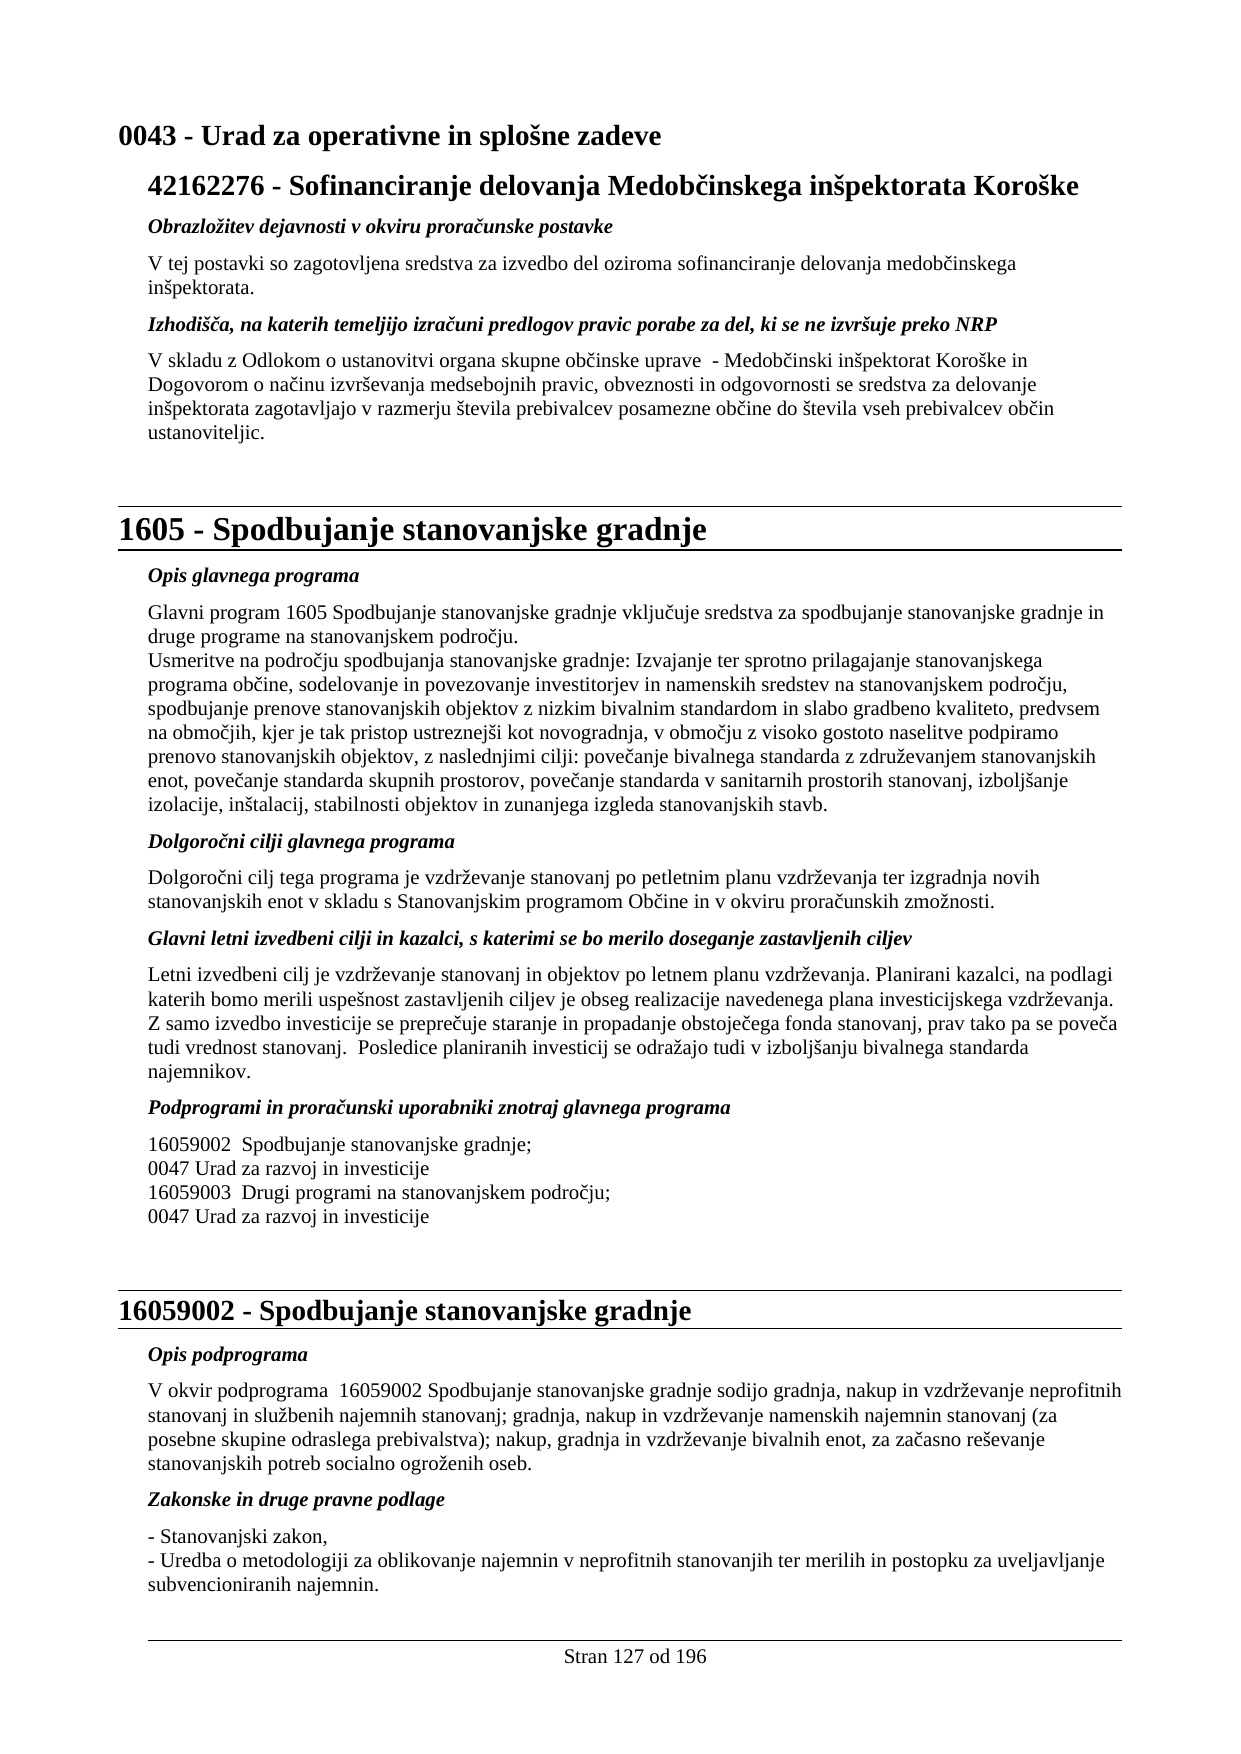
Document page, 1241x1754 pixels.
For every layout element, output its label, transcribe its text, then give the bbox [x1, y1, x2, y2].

text - Stanovanjski zakon, - Uredba o metodologiji za oblikovanje najemnin v neprofitnih stanovanjih ter merilih in postopku za uveljavljanje subvencioniranih najemnin. [148, 1524, 1122, 1596]
text V tej postavki so zagotovljena sredstva za izvedbo del oziroma sofinanciranje delovanja medobčinskega inšpektorata. [148, 251, 1122, 299]
text Dolgoročni cilj tega programa je vzdrževanje stanovanj po petletnim planu vzdrževanja ter izgradnja novih stanovanjskih enot v skladu s Stanovanjskim programom Občine in v okviru proračunskih zmožnosti. [148, 865, 1122, 913]
text V okvir podprograma 16059002 Spodbujanje stanovanjske gradnje sodijo gradnja, nakup in vzdrževanje neprofitnih stanovanj in službenih najemnih stanovanj; gradnja, nakup in vzdrževanje namenskih najemnin stanovanj (za posebne skupine odraslega prebivalstva); nakup, gradnja in vzdrževanje bivalnih enot, za začasno reševanje stanovanjskih potreb socialno ogroženih oseb. [148, 1378, 1122, 1475]
subtitle Glavni letni izvedbeni cilji in kazalci, s katerimi se bo merilo doseganje zastavljenih ciljev [148, 926, 1122, 950]
subtitle Opis glavnega programa [148, 563, 1122, 587]
subtitle 16059002 - Spodbujanje stanovanjske gradnje [118, 1291, 1122, 1328]
subtitle Opis podprograma [148, 1342, 1122, 1366]
subtitle Zakonske in druge pravne podlage [148, 1487, 1122, 1511]
text 16059002 Spodbujanje stanovanjske gradnje; 0047 Urad za razvoj in investicije 16059003 Drugi programi na stanovanjskem področju; 0047 Urad za razvoj in investicije [148, 1132, 1122, 1228]
subtitle Izhodišča, na katerih temeljijo izračuni predlogov pravic porabe za del, ki se ne izvršuje preko NRP [148, 312, 1122, 336]
text Glavni program 1605 Spodbujanje stanovanjske gradnje vključuje sredstva za spodbujanje stanovanjske gradnje in druge programe na stanovanjskem področju. Usmeritve na področju spodbujanja stanovanjske gradnje: Izvajanje ter sprotno prilagajanje stanovanjskega programa občine, sodelovanje in povezovanje investitorjev in namenskih sredstev na stanovanjskem področju, spodbujanje prenove stanovanjskih objektov z nizkim bivalnim standardom in slabo gradbeno kvaliteto, predvsem na območjih, kjer je tak pristop ustreznejši kot novogradnja, v območju z visoko gostoto naselitve podpiramo prenovo stanovanjskih objektov, z naslednjimi cilji: povečanje bivalnega standarda z združevanjem stanovanjskih enot, povečanje standarda skupnih prostorov, povečanje standarda v sanitarnih prostorih stanovanj, izboljšanje izolacije, inštalacij, stabilnosti objektov in zunanjega izgleda stanovanjskih stavb. [148, 599, 1122, 816]
subtitle 1605 - Spodbujanje stanovanjske gradnje [118, 507, 1122, 549]
text Letni izvedbeni cilj je vzdrževanje stanovanj in objektov po letnem planu vzdrževanja. Planirani kazalci, na podlagi katerih bomo merili uspešnost zastavljenih ciljev je obseg realizacije navedenega plana investicijskega vzdrževanja. Z samo izvedbo investicije se preprečuje staranje in propadanje obstoječega fonda stanovanj, prav tako pa se poveča tudi vrednost stanovanj. Posledice planiranih investicij se odražajo tudi v izboljšanju bivalnega standarda najemnikov. [148, 962, 1122, 1083]
subtitle 0043 - Urad za operativne in splošne zadeve [118, 118, 1122, 152]
subtitle Podprogrami in proračunski uporabniki znotraj glavnega programa [148, 1095, 1122, 1119]
text V skladu z Odlokom o ustanovitvi organa skupne občinske uprave - Medobčinski inšpektorat Koroške in Dogovorom o načinu izvrševanja medsebojnih pravic, obveznosti in odgovornosti se sredstva za delovanje inšpektorata zagotavljajo v razmerju števila prebivalcev posamezne občine do števila vseh prebivalcev občin ustanoviteljic. [148, 348, 1122, 444]
subtitle Dolgoročni cilji glavnega programa [148, 829, 1122, 853]
subtitle 42162276 - Sofinanciranje delovanja Medobčinskega inšpektorata Koroške [148, 168, 1122, 202]
subtitle Obrazložitev dejavnosti v okviru proračunske postavke [148, 214, 1122, 238]
